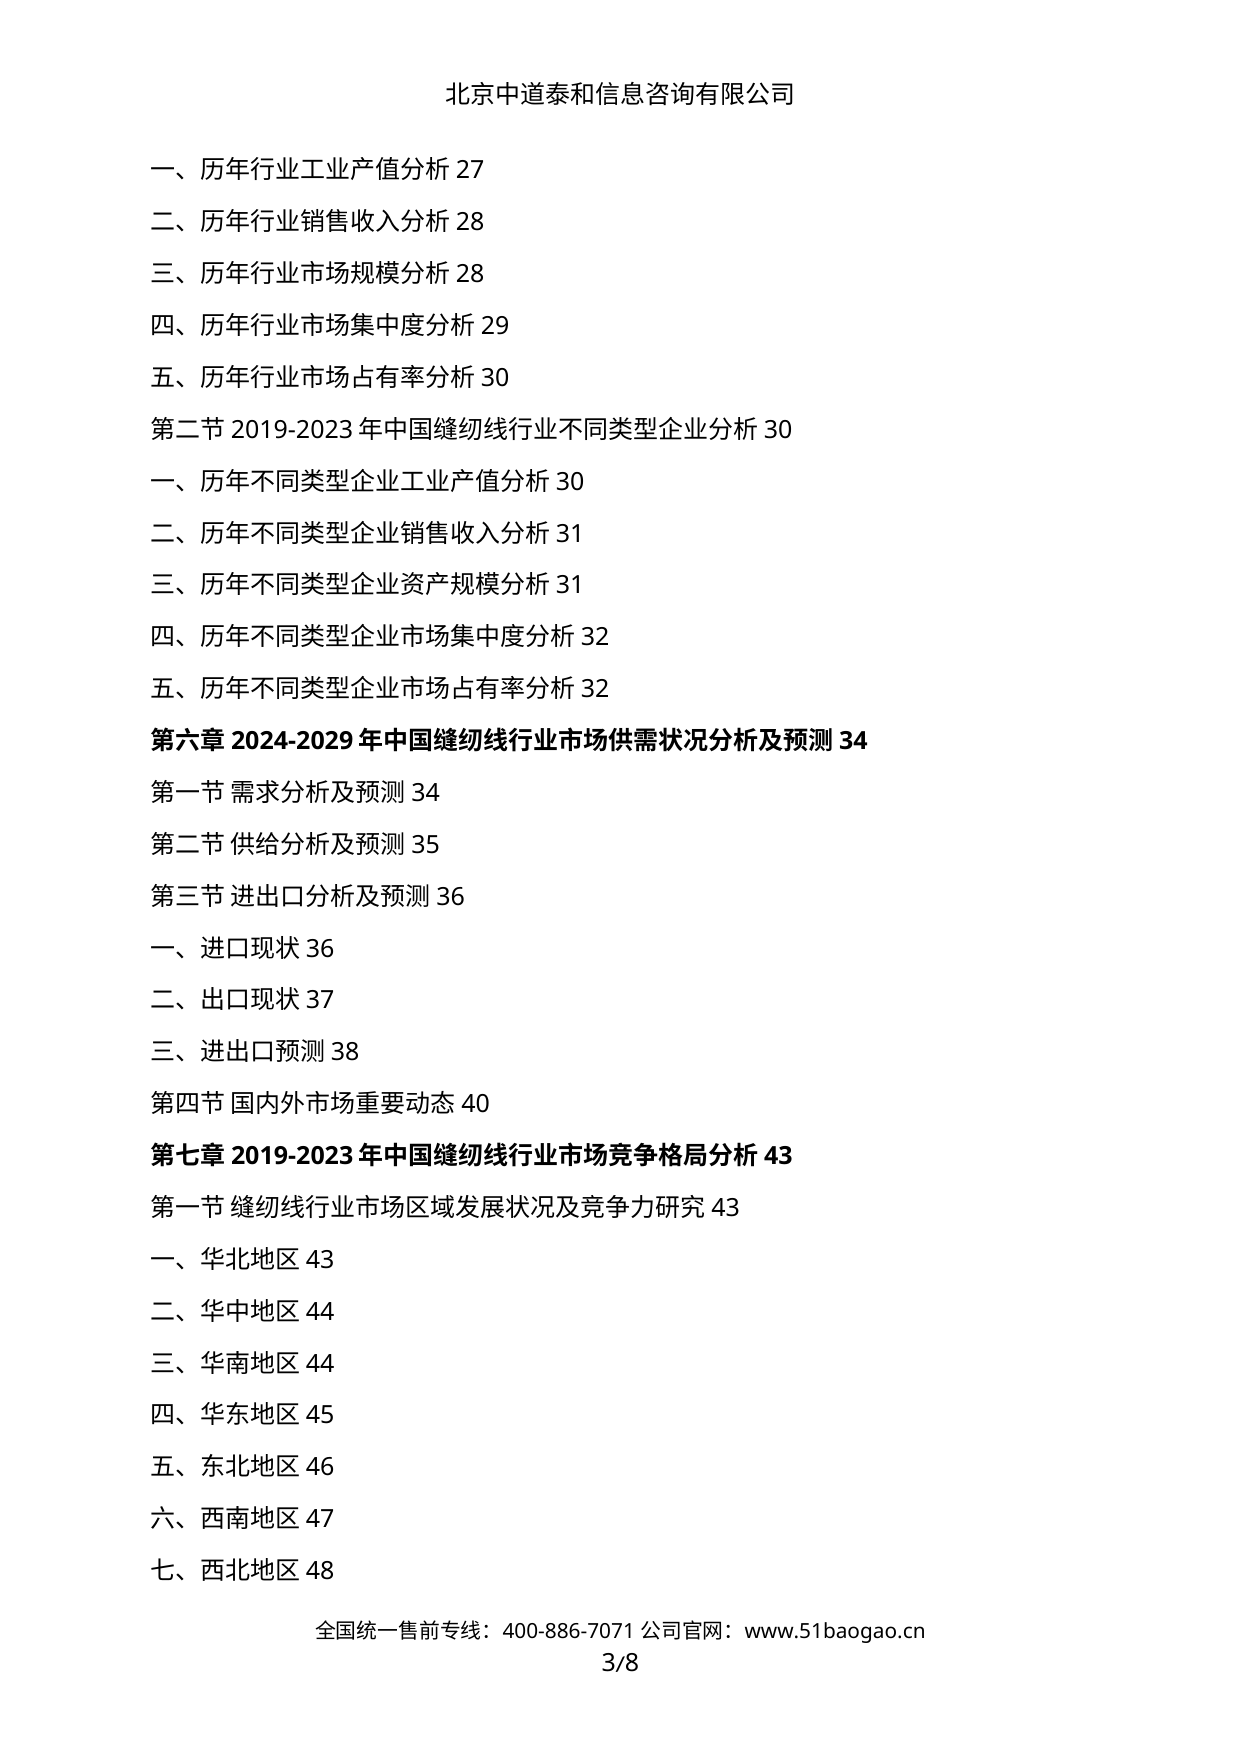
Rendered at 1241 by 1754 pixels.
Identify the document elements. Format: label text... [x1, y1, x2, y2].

text 三、进出口预测 38 [150, 1032, 1090, 1068]
text 五、历年行业市场占有率分析 30 [150, 357, 1090, 394]
text 五、历年不同类型企业市场占有率分析 32 [150, 669, 1090, 705]
text 一、历年不同类型企业工业产值分析 30 [150, 461, 1090, 497]
text 一、历年行业工业产值分析 27 [150, 150, 1090, 186]
text 第二节 供给分析及预测 35 [150, 824, 1090, 861]
text 第四节 国内外市场重要动态 40 [150, 1084, 1090, 1120]
text 三、华南地区 44 [150, 1343, 1090, 1379]
text 第一节 缝纫线行业市场区域发展状况及竞争力研究 43 [150, 1187, 1090, 1224]
text 一、华北地区 43 [150, 1239, 1090, 1276]
text 四、历年行业市场集中度分析 29 [150, 306, 1090, 342]
text 四、华东地区 45 [150, 1395, 1090, 1431]
text 三、历年不同类型企业资产规模分析 31 [150, 565, 1090, 601]
text 三、历年行业市场规模分析 28 [150, 254, 1090, 290]
text 第六章 2024-2029年中国缝纫线行业市场供需状况分析及预测 34 [150, 721, 1090, 757]
text 第二节 2019-2023年中国缝纫线行业不同类型企业分析 30 [150, 409, 1090, 446]
text 一、进口现状 36 [150, 928, 1090, 964]
text 二、华中地区 44 [150, 1291, 1090, 1327]
text 六、西南地区 47 [150, 1499, 1090, 1535]
text 二、出口现状 37 [150, 980, 1090, 1016]
text 七、西北地区 48 [150, 1551, 1090, 1587]
text 第一节 需求分析及预测 34 [150, 772, 1090, 809]
text 第七章 2019-2023年中国缝纫线行业市场竞争格局分析 43 [150, 1136, 1090, 1172]
text 四、历年不同类型企业市场集中度分析 32 [150, 617, 1090, 653]
text 五、东北地区 46 [150, 1447, 1090, 1483]
text 第三节 进出口分析及预测 36 [150, 876, 1090, 912]
text 二、历年不同类型企业销售收入分析 31 [150, 513, 1090, 549]
text 二、历年行业销售收入分析 28 [150, 202, 1090, 238]
